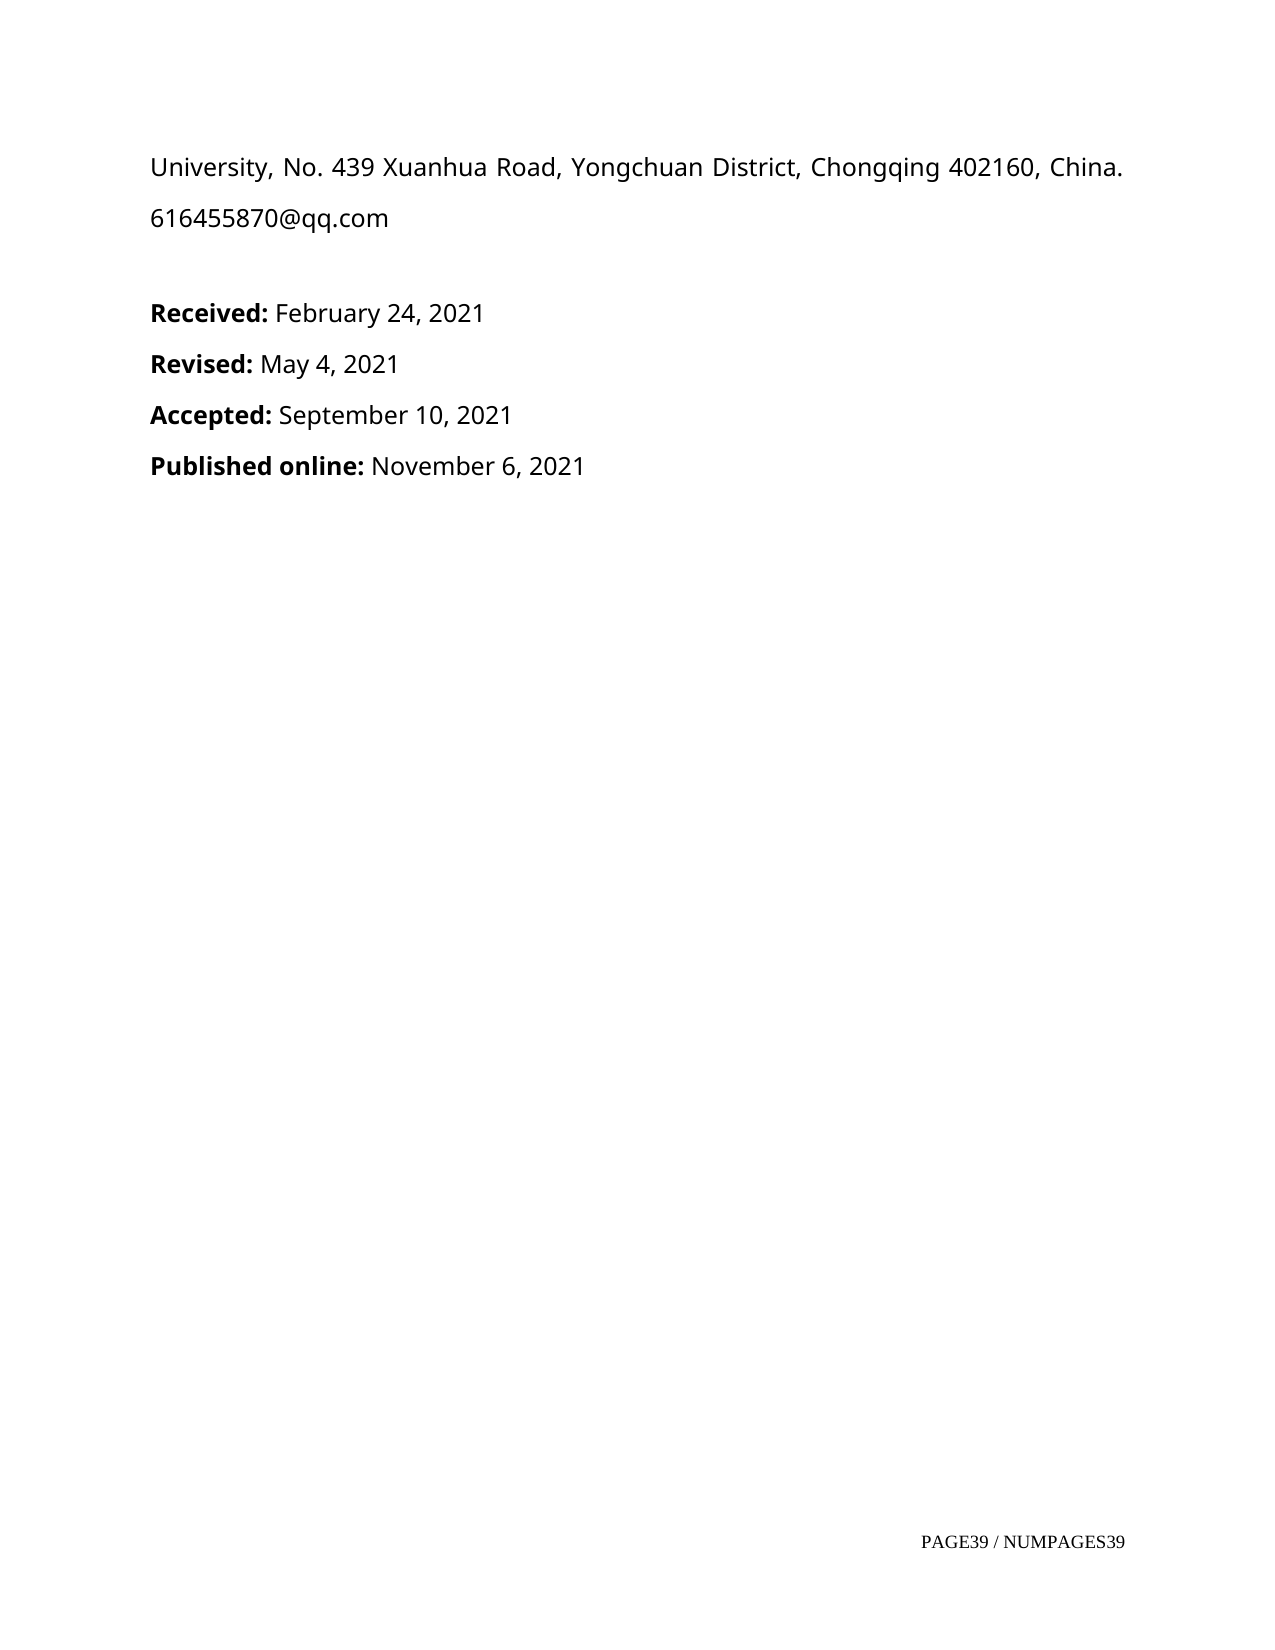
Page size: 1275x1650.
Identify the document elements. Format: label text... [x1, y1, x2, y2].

text Accepted: September 10, 2021 [150, 397, 1125, 431]
text Published online: November 6, 2021 [150, 448, 1125, 482]
text Revised: May 4, 2021 [150, 346, 1125, 380]
text Received: February 24, 2021 [150, 295, 1125, 329]
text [150, 150, 1125, 235]
